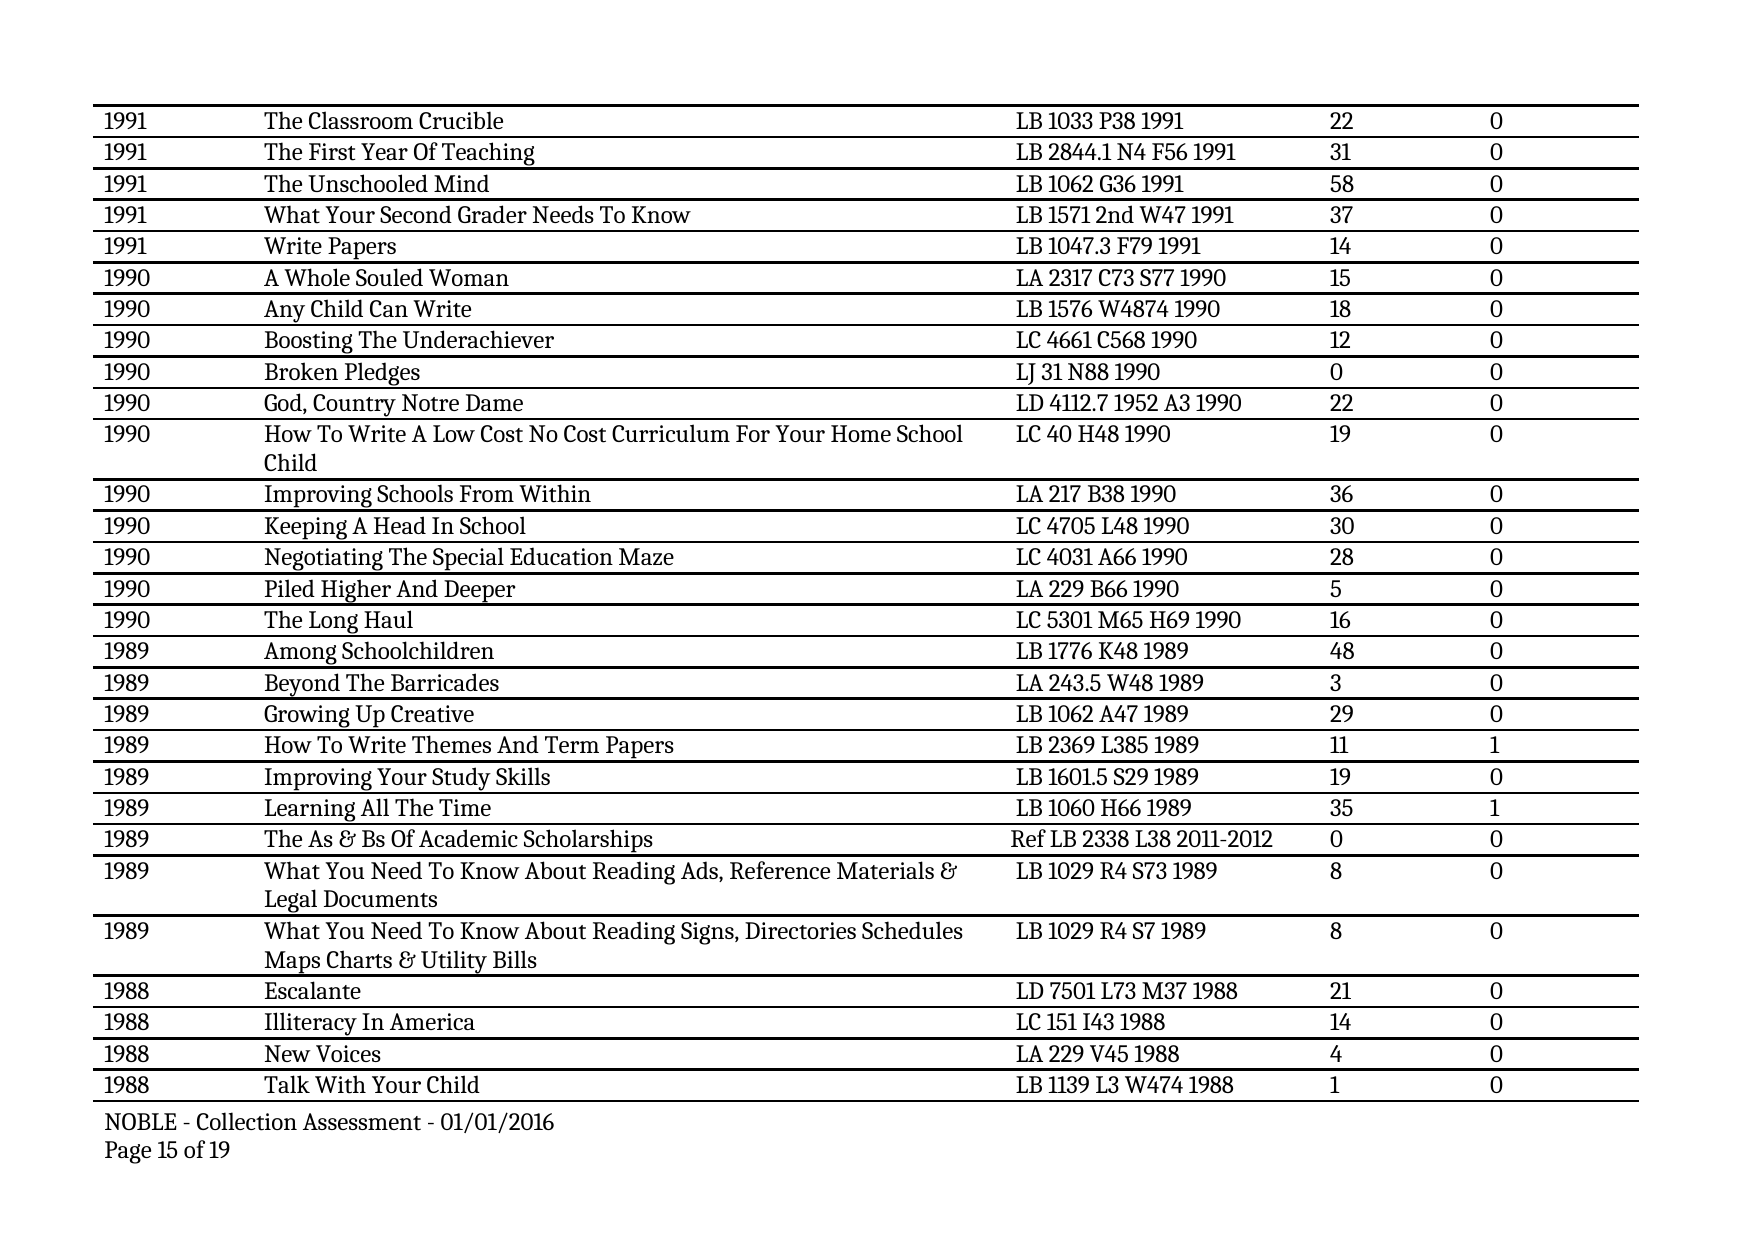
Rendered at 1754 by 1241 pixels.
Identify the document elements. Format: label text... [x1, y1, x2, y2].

table_cell 1990 [93, 512, 253, 541]
table_cell 1989 [93, 700, 253, 729]
table_cell LB 1576 W4874 1990 [999, 295, 1319, 324]
table_cell Ref LB 2338 L38 2011-2012 [999, 825, 1319, 854]
table_cell 3 [1319, 669, 1478, 697]
table_cell 0 [1479, 1008, 1638, 1037]
table_cell 5 [1319, 575, 1478, 603]
table_cell 31 [1319, 138, 1478, 167]
table_cell 37 [1319, 201, 1478, 229]
table_cell Write Papers [253, 232, 999, 261]
table_cell 15 [1319, 264, 1478, 292]
table_cell 1 [1319, 1071, 1478, 1100]
table_cell 1990 [93, 264, 253, 292]
table_cell 16 [1319, 606, 1478, 634]
table_cell 1991 [93, 170, 253, 198]
table_cell LB 1601.5 S29 1989 [999, 763, 1319, 791]
table_cell Negotiating The Special Education Maze [253, 543, 999, 572]
table_cell Beyond The Barricades [253, 669, 999, 697]
table_cell LB 2369 L385 1989 [999, 731, 1319, 760]
table_cell 0 [1479, 201, 1638, 229]
table_cell Learning All The Time [253, 794, 999, 823]
table_cell How To Write A Low Cost No Cost Curriculum For Your Home School Child [253, 420, 999, 478]
table_cell 1988 [93, 1040, 253, 1068]
table_cell 1989 [93, 763, 253, 791]
table_cell 14 [1319, 1008, 1478, 1037]
table_cell 1988 [93, 1071, 253, 1100]
table_cell LB 1062 G36 1991 [999, 170, 1319, 198]
table_cell 1991 [93, 232, 253, 261]
table_cell 8 [1319, 917, 1478, 974]
table_cell 0 [1479, 637, 1638, 666]
table_cell 58 [1319, 170, 1478, 198]
table_cell What You Need To Know About Reading Signs, Directories Schedules Maps Charts & Utility Bills [253, 917, 999, 974]
table_cell 0 [1479, 138, 1638, 167]
table_cell Any Child Can Write [253, 295, 999, 324]
table_cell 35 [1319, 794, 1478, 823]
table_cell 0 [1479, 170, 1638, 198]
table_cell Broken Pledges [253, 358, 999, 386]
table_cell 0 [1479, 825, 1638, 854]
table_cell 1 [1479, 794, 1638, 823]
table_cell 22 [1319, 389, 1478, 418]
table_cell LA 229 V45 1988 [999, 1040, 1319, 1068]
table_cell LB 1060 H66 1989 [999, 794, 1319, 823]
table_cell LD 7501 L73 M37 1988 [999, 977, 1319, 1006]
table_cell 1989 [93, 731, 253, 760]
table_cell LB 1776 K48 1989 [999, 637, 1319, 666]
table_cell LC 4705 L48 1990 [999, 512, 1319, 541]
table_cell 1989 [93, 794, 253, 823]
table_cell 1990 [93, 481, 253, 509]
table_cell 1991 [93, 201, 253, 229]
table_cell 14 [1319, 232, 1478, 261]
table_cell 0 [1479, 917, 1638, 974]
table_cell 19 [1319, 763, 1478, 791]
table_cell 0 [1479, 389, 1638, 418]
table_cell Illiteracy In America [253, 1008, 999, 1037]
table_cell 1988 [93, 1008, 253, 1037]
table_cell 0 [1479, 326, 1638, 355]
table_cell 1989 [93, 917, 253, 974]
table_cell 29 [1319, 700, 1478, 729]
table_cell 0 [1479, 977, 1638, 1006]
table_cell 18 [1319, 295, 1478, 324]
table_cell 1988 [93, 977, 253, 1006]
table_cell New Voices [253, 1040, 999, 1068]
table_cell Escalante [253, 977, 999, 1006]
table_cell 0 [1479, 1071, 1638, 1100]
table_cell A Whole Souled Woman [253, 264, 999, 292]
table_cell LD 4112.7 1952 A3 1990 [999, 389, 1319, 418]
table_cell What You Need To Know About Reading Ads, Reference Materials & Legal Documents [253, 857, 999, 914]
table_cell 1 [1479, 731, 1638, 760]
table_cell 0 [1479, 420, 1638, 478]
table_cell God, Country Notre Dame [253, 389, 999, 418]
table_cell 22 [1319, 107, 1478, 136]
table_cell 1991 [93, 138, 253, 167]
table_cell LA 217 B38 1990 [999, 481, 1319, 509]
table_cell Among Schoolchildren [253, 637, 999, 666]
table_cell LJ 31 N88 1990 [999, 358, 1319, 386]
table_cell 4 [1319, 1040, 1478, 1068]
table_cell 1990 [93, 358, 253, 386]
table_cell LA 2317 C73 S77 1990 [999, 264, 1319, 292]
table_cell 0 [1479, 763, 1638, 791]
table_cell 0 [1319, 358, 1478, 386]
table_cell 30 [1319, 512, 1478, 541]
table_cell 0 [1479, 1040, 1638, 1068]
table_cell LB 1047.3 F79 1991 [999, 232, 1319, 261]
table_cell The As & Bs Of Academic Scholarships [253, 825, 999, 854]
table_cell Boosting The Underachiever [253, 326, 999, 355]
table_cell LB 1029 R4 S73 1989 [999, 857, 1319, 914]
table_cell LB 1571 2nd W47 1991 [999, 201, 1319, 229]
table_cell 11 [1319, 731, 1478, 760]
table_cell 0 [1479, 857, 1638, 914]
table_cell LC 4661 C568 1990 [999, 326, 1319, 355]
table_cell LB 2844.1 N4 F56 1991 [999, 138, 1319, 167]
table_cell Improving Schools From Within [253, 481, 999, 509]
table_cell 12 [1319, 326, 1478, 355]
table_cell Piled Higher And Deeper [253, 575, 999, 603]
table_cell LC 4031 A66 1990 [999, 543, 1319, 572]
table_cell 0 [1479, 295, 1638, 324]
table_cell Keeping A Head In School [253, 512, 999, 541]
table_cell The Unschooled Mind [253, 170, 999, 198]
table_cell 0 [1479, 575, 1638, 603]
table_cell 1990 [93, 295, 253, 324]
table_cell The First Year Of Teaching [253, 138, 999, 167]
table_cell LB 1029 R4 S7 1989 [999, 917, 1319, 974]
table_cell 1991 [93, 107, 253, 136]
table_cell LB 1062 A47 1989 [999, 700, 1319, 729]
table_cell 48 [1319, 637, 1478, 666]
table_cell 1990 [93, 543, 253, 572]
table_cell 1990 [93, 420, 253, 478]
table_cell 28 [1319, 543, 1478, 572]
table_cell The Classroom Crucible [253, 107, 999, 136]
table_cell 0 [1479, 232, 1638, 261]
table_cell Talk With Your Child [253, 1071, 999, 1100]
table_cell 0 [1479, 107, 1638, 136]
table_cell 0 [1479, 700, 1638, 729]
table_cell 1989 [93, 857, 253, 914]
table_cell 1989 [93, 637, 253, 666]
table_cell 0 [1479, 481, 1638, 509]
table_cell LC 5301 M65 H69 1990 [999, 606, 1319, 634]
table_cell 0 [1479, 669, 1638, 697]
table_cell 1990 [93, 389, 253, 418]
table_cell 0 [1479, 606, 1638, 634]
table_cell 8 [1319, 857, 1478, 914]
table_cell LC 40 H48 1990 [999, 420, 1319, 478]
table_cell 19 [1319, 420, 1478, 478]
table_cell 1989 [93, 825, 253, 854]
table_cell 1990 [93, 575, 253, 603]
table_cell 0 [1479, 358, 1638, 386]
table_cell 0 [1479, 512, 1638, 541]
table_cell How To Write Themes And Term Papers [253, 731, 999, 760]
table_cell Improving Your Study Skills [253, 763, 999, 791]
table_cell 1990 [93, 326, 253, 355]
table_cell Growing Up Creative [253, 700, 999, 729]
table_cell LB 1033 P38 1991 [999, 107, 1319, 136]
table_cell LC 151 I43 1988 [999, 1008, 1319, 1037]
table_cell The Long Haul [253, 606, 999, 634]
table_cell LA 229 B66 1990 [999, 575, 1319, 603]
table_cell 36 [1319, 481, 1478, 509]
table_cell 1989 [93, 669, 253, 697]
table_cell LB 1139 L3 W474 1988 [999, 1071, 1319, 1100]
table_cell 1990 [93, 606, 253, 634]
table_cell 21 [1319, 977, 1478, 1006]
table_cell 0 [1479, 543, 1638, 572]
table_cell What Your Second Grader Needs To Know [253, 201, 999, 229]
table_cell 0 [1319, 825, 1478, 854]
table_cell 0 [1479, 264, 1638, 292]
table_cell LA 243.5 W48 1989 [999, 669, 1319, 697]
